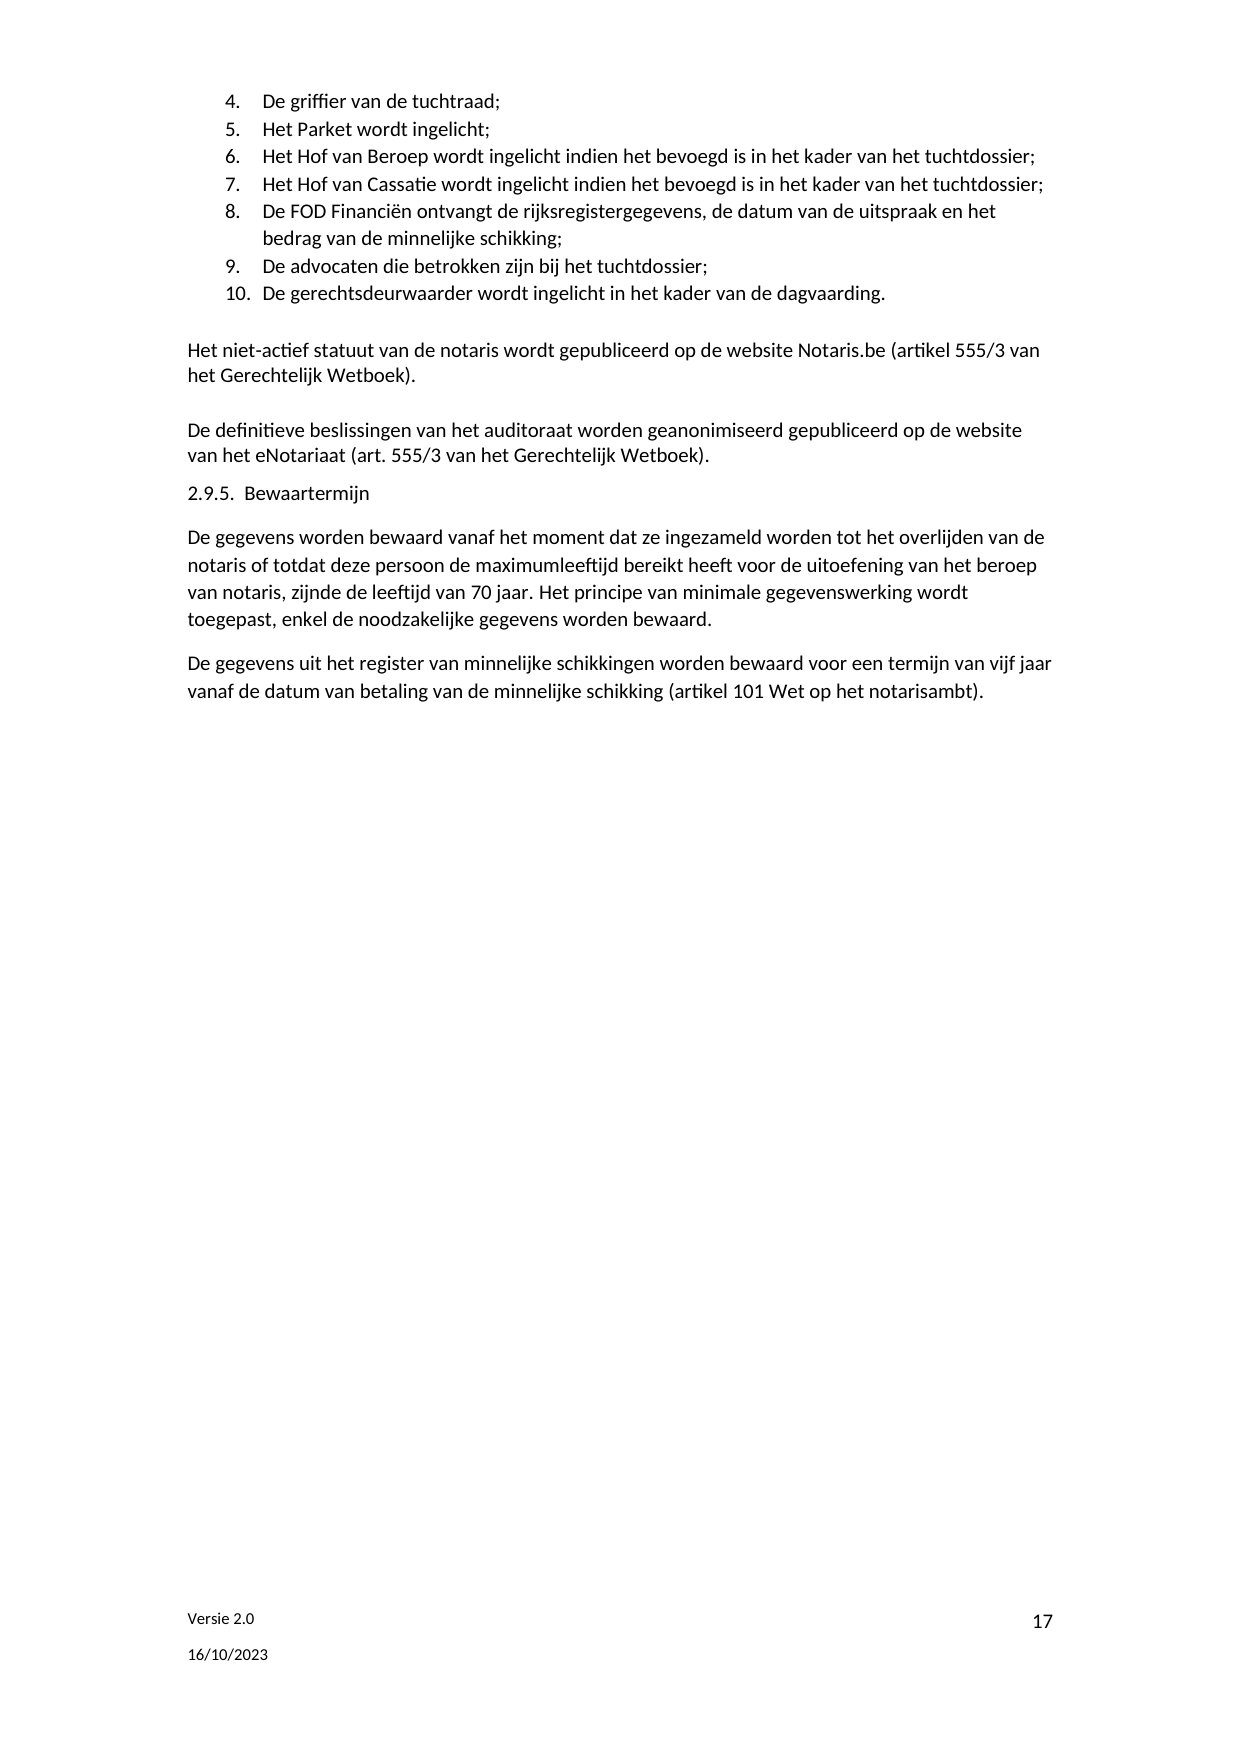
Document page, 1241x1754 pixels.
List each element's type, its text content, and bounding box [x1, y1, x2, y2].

list De griffier van de tuchtraad; [225, 89, 1053, 114]
text De definitieve beslissingen van het auditoraat worden geanonimiseerd gepubliceerd op de website van het eNotariaat (art. 555/3 van het Gerechtelijk Wetboek). [187, 417, 1053, 468]
text De gegevens uit het register van minnelijke schikkingen worden bewaard voor een termijn van vijf jaar vanaf de datum van betaling van de minnelijke schikking (artikel 101 Wet op het notarisambt). [187, 651, 1053, 703]
text Het niet-actief statuut van de notaris wordt gepubliceerd op de website Notaris.be (artikel 555/3 van het Gerechtelijk Wetboek). [187, 337, 1053, 388]
text De gegevens worden bewaard vanaf het moment dat ze ingezameld worden tot het overlijden van de notaris of totdat deze persoon de maximumleeftijd bereikt heeft voor de uitoefening van het beroep van notaris, zijnde de leeftijd van 70 jaar. Het principe van minimale gegevenswerking wordt toegepast, enkel de noodzakelijke gegevens worden bewaard. [187, 524, 1053, 632]
list De advocaten die betrokken zijn bij het tuchtdossier; [225, 253, 1053, 278]
list De gerechtsdeurwaarder wordt ingelicht in het kader van de dagvaarding. [225, 280, 1053, 306]
list De FOD Financiën ontvangt de rijksregistergegevens, de datum van de uitspraak en het bedrag van de minnelijke schikking; [225, 198, 1053, 251]
list Het Hof van Cassatie wordt ingelicht indien het bevoegd is in het kader van het tuchtdossier; [225, 171, 1053, 196]
list Het Hof van Beroep wordt ingelicht indien het bevoegd is in het kader van het tuchtdossier; [225, 143, 1053, 169]
list Het Parket wordt ingelicht; [225, 116, 1053, 141]
text 2.9.5. Bewaartermijn [187, 480, 1053, 506]
